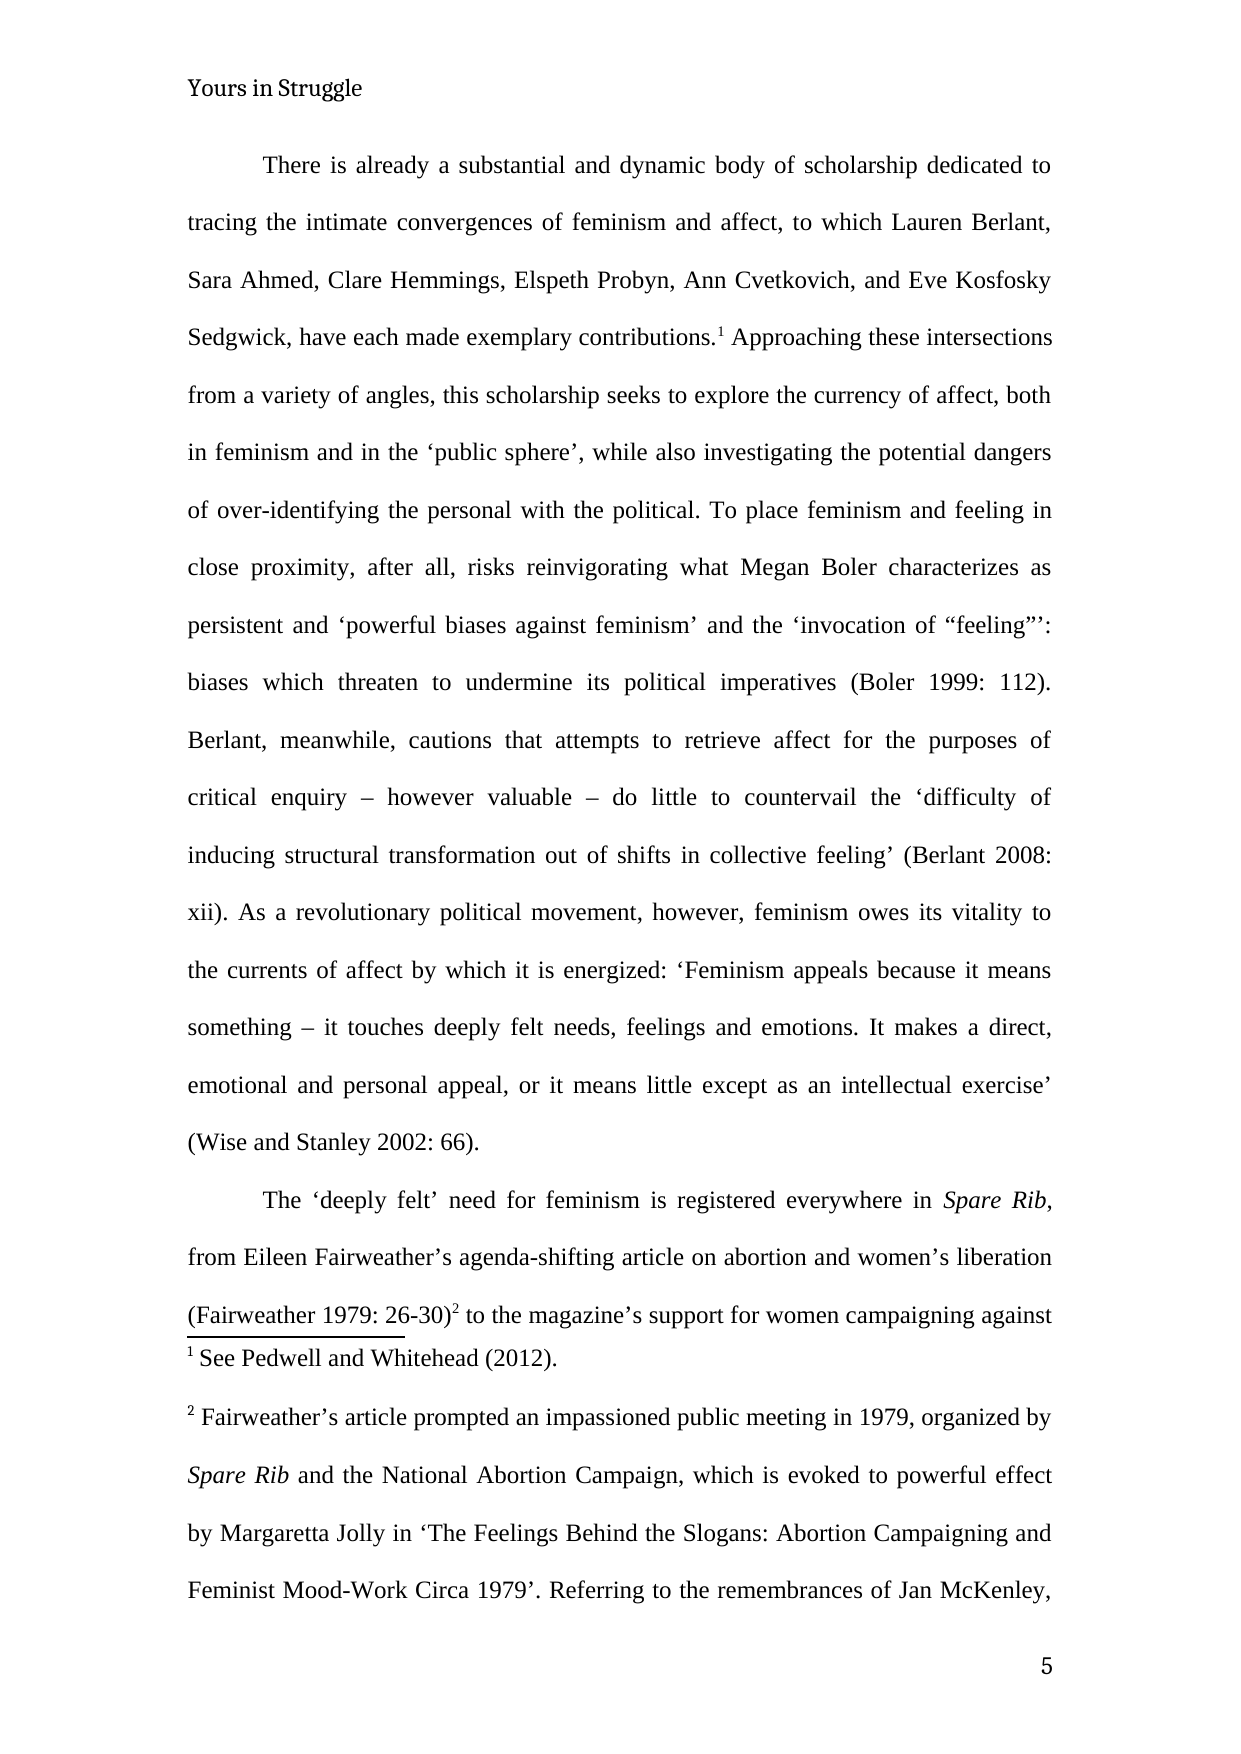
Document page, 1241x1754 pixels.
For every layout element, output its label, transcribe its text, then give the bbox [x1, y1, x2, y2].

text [187, 1185, 1053, 1329]
text There is already a substantial and dynamic body of scholarship dedicated to tracing the intimate convergences of feminism and affect, to which Lauren Berlant, Sara Ahmed, Clare Hemmings, Elspeth Probyn, Ann Cvetkovich, and Eve Kosfosky Sedgwick, have each made exemplary contributions. Approaching these intersections from a variety of angles, this scholarship seeks to explore the currency of affect, both in feminism and in the ‘public sphere’, while also investigating the potential dangers of over-identifying the personal with the political. To place feminism and feeling in close proximity, after all, risks reinvigorating what Megan Boler characterizes as persistent and ‘powerful biases against feminism’ and the ‘invocation of “feeling”’: biases which threaten to undermine its political imperatives (Boler 1999: 112). Berlant, meanwhile, cautions that attempts to retrieve affect for the purposes of critical enquiry – however valuable – do little to countervail the ‘difficulty of inducing structural transformation out of shifts in collective feeling’ (Berlant 2008: xii). As a revolutionary political movement, however, feminism owes its vitality to the currents of affect by which it is energized: ‘Feminism appeals because it means something – it touches deeply felt needs, feelings and emotions. It makes a direct, emotional and personal appeal, or it means little except as an intellectual exercise’ (Wise and Stanley 2002: 66). [187, 150, 1053, 1156]
